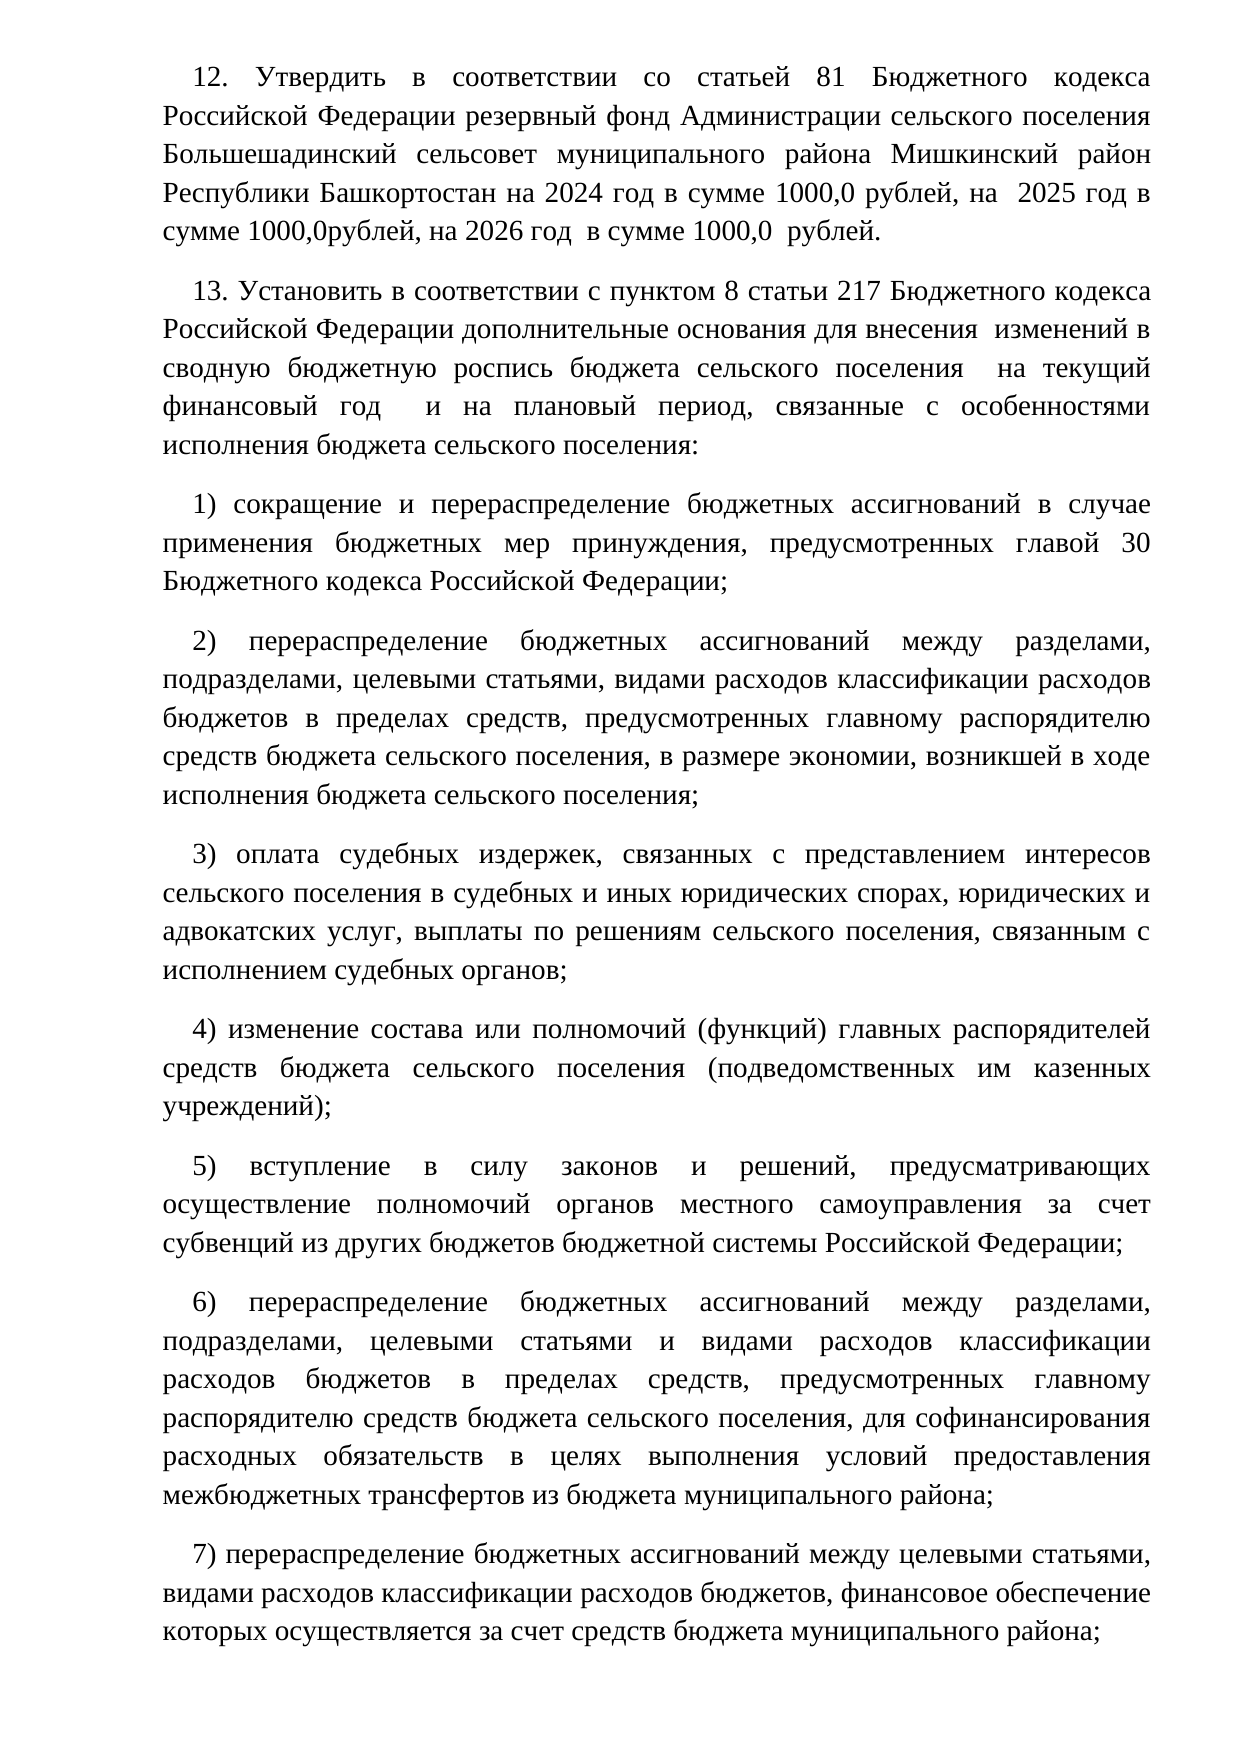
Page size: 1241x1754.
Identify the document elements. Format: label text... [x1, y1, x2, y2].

text 6) перераспределение бюджетных ассигнований между разделами, подразделами, целевыми статьями и видами расходов классификации расходов бюджетов в пределах средств, предусмотренных главному распорядителю средств бюджета сельского поселения, для софинансирования расходных обязательств в целях выполнения условий предоставления межбюджетных трансфертов из бюджета муниципального района; [162, 1284, 1152, 1510]
text 5) вступление в силу законов и решений, предусматривающих осуществление полномочий органов местного самоуправления за счет субвенций из других бюджетов бюджетной системы Российской Федерации; [162, 1148, 1152, 1258]
text 3) оплата судебных издержек, связанных с представлением интересов сельского поселения в судебных и иных юридических спорах, юридических и адвокатских услуг, выплаты по решениям сельского поселения, связанным с исполнением судебных органов; [162, 836, 1152, 985]
text 12. Утвердить в соответствии со статьей 81 Бюджетного кодекса Российской Федерации резервный фонд Администрации сельского поселения Большешадинский сельсовет муниципального района Мишкинский район Республики Башкортостан на 2024 год в сумме 1000,0 рублей, на 2025 год в сумме 1000,0рублей, на 2026 год в сумме 1000,0 рублей. [162, 59, 1152, 247]
text 4) изменение состава или полномочий (функций) главных распорядителей средств бюджета сельского поселения (подведомственных им казенных учреждений); [162, 1011, 1152, 1122]
text 13. Установить в соответствии с пунктом 8 статьи 217 Бюджетного кодекса Российской Федерации дополнительные основания для внесения изменений в сводную бюджетную роспись бюджета сельского поселения на текущий финансовый год и на плановый период, связанные с особенностями исполнения бюджета сельского поселения: [162, 273, 1152, 460]
text 1) сокращение и перераспределение бюджетных ассигнований в случае применения бюджетных мер принуждения, предусмотренных главой 30 Бюджетного кодекса Российской Федерации; [162, 486, 1152, 597]
text 7) перераспределение бюджетных ассигнований между целевыми статьями, видами расходов классификации расходов бюджетов, финансовое обеспечение которых осуществляется за счет средств бюджета муниципального района; [162, 1536, 1152, 1647]
text 2) перераспределение бюджетных ассигнований между разделами, подразделами, целевыми статьями, видами расходов классификации расходов бюджетов в пределах средств, предусмотренных главному распорядителю средств бюджета сельского поселения, в размере экономии, возникшей в ходе исполнения бюджета сельского поселения; [162, 623, 1152, 810]
